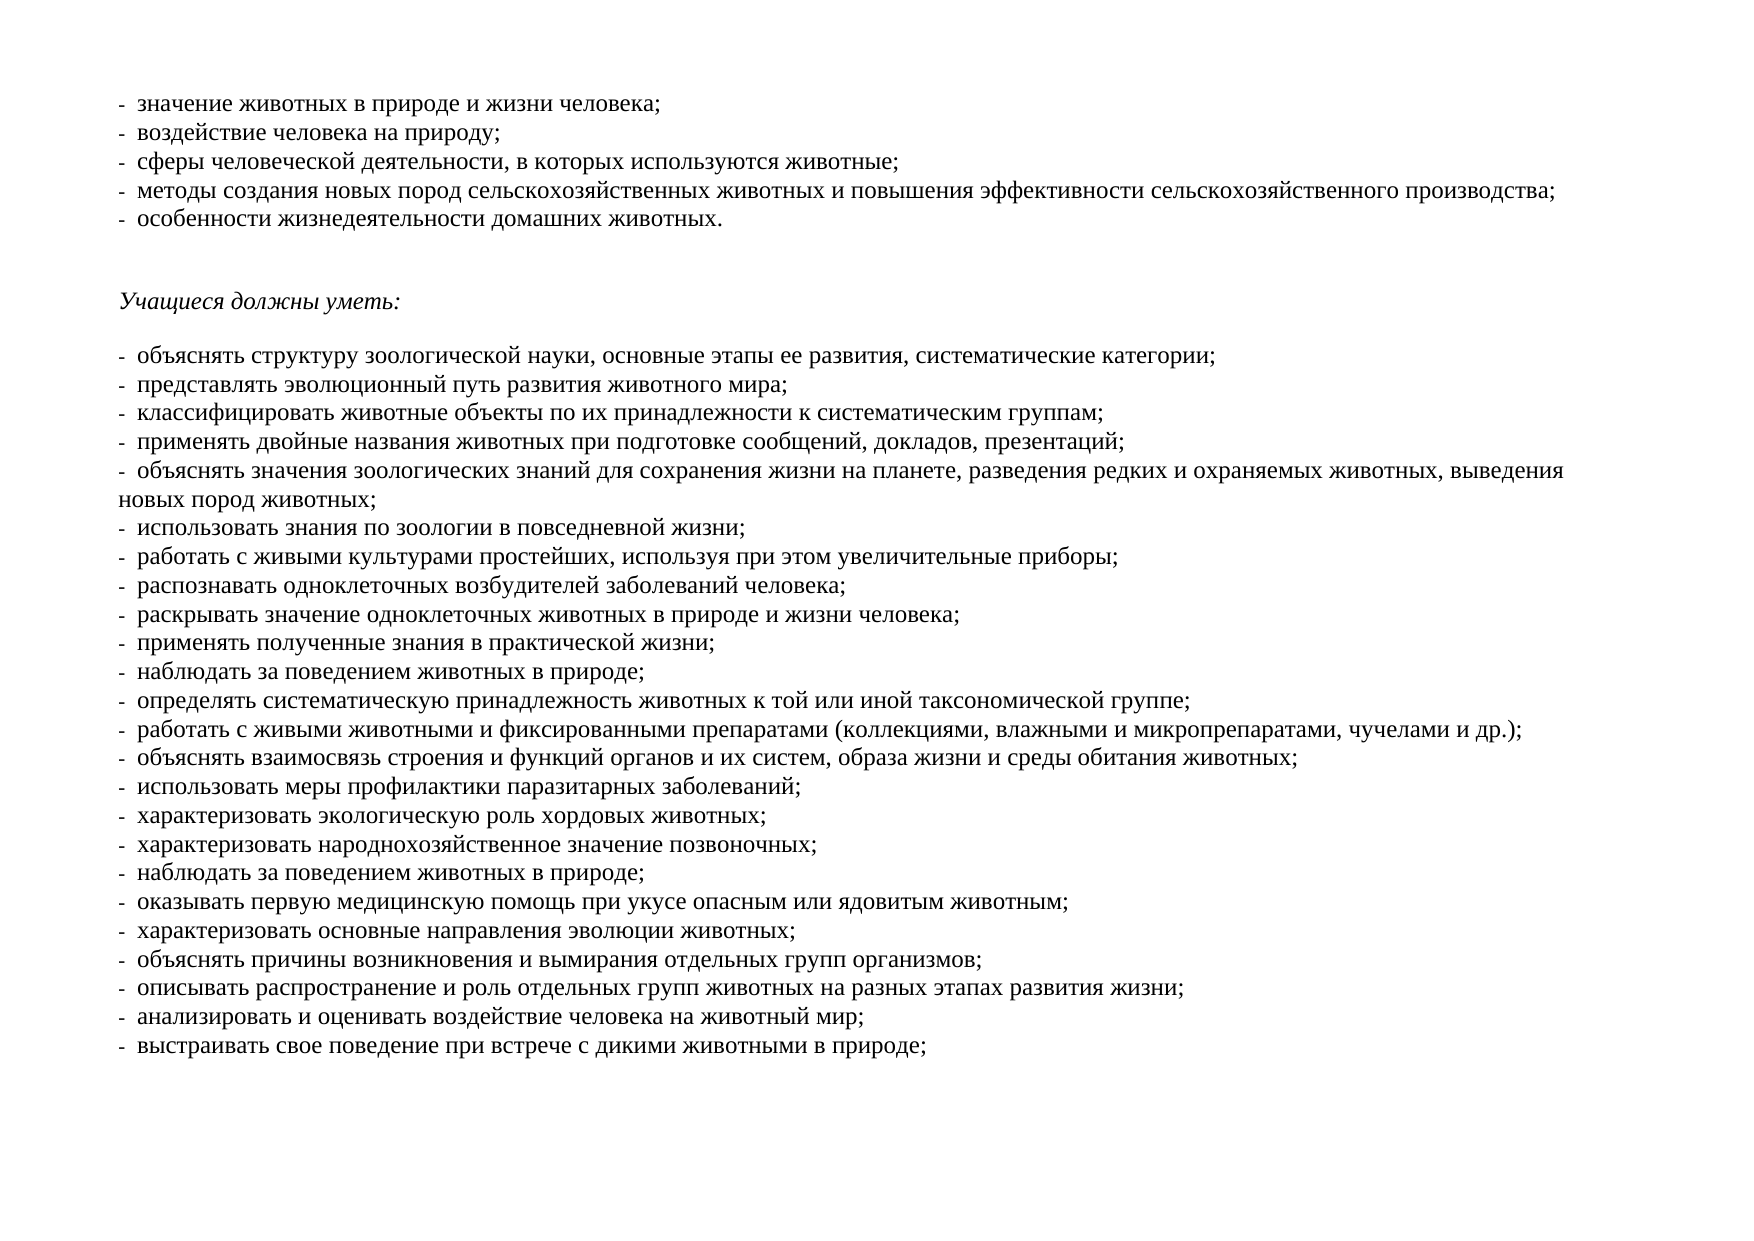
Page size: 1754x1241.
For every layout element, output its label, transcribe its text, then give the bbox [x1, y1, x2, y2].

list раскрывать значение одноклеточных животных в природе и жизни человека; [118, 599, 1636, 627]
list методы создания новых пород сельскохозяйственных животных и повышения эффективности сельскохозяйственного производства; [118, 175, 1636, 203]
list выстраивать свое поведение при встрече с дикими животными в природе; [118, 1030, 1636, 1059]
list работать с живыми культурами простейших, используя при этом увеличительные приборы; [118, 541, 1636, 570]
list объяснять значения зоологических знаний для сохранения жизни на планете, разведения редких и охраняемых животных, выведения новых пород животных; [118, 455, 1636, 512]
list анализировать и оценивать воздействие человека на животный мир; [118, 1001, 1636, 1030]
list использовать знания по зоологии в повседневной жизни; [118, 512, 1636, 541]
list объяснять причины возникновения и вымирания отдельных групп организмов; [118, 944, 1636, 972]
list воздействие человека на природу; [118, 117, 1636, 146]
list классифицировать животные объекты по их принадлежности к систематическим группам; [118, 397, 1636, 426]
list использовать меры профилактики паразитарных заболеваний; [118, 771, 1636, 800]
list характеризовать народнохозяйственное значение позвоночных; [118, 829, 1636, 857]
list оказывать первую медицинскую помощь при укусе опасным или ядовитым животным; [118, 886, 1636, 915]
list объяснять взаимосвязь строения и функций органов и их систем, образа жизни и среды обитания животных; [118, 742, 1636, 771]
list применять полученные знания в практической жизни; [118, 627, 1636, 656]
list характеризовать экологическую роль хордовых животных; [118, 800, 1636, 829]
list наблюдать за поведением животных в природе; [118, 857, 1636, 886]
list характеризовать основные направления эволюции животных; [118, 915, 1636, 944]
text Учащиеся должны уметь: [118, 286, 1636, 315]
list объяснять структуру зоологической науки, основные этапы ее развития, систематические категории; [118, 340, 1636, 369]
list представлять эволюционный путь развития животного мира; [118, 369, 1636, 397]
list применять двойные названия животных при подготовке сообщений, докладов, презентаций; [118, 426, 1636, 455]
list описывать распространение и роль отдельных групп животных на разных этапах развития жизни; [118, 972, 1636, 1001]
list значение животных в природе и жизни человека; [118, 88, 1636, 117]
list определять систематическую принадлежность животных к той или иной таксономической группе; [118, 685, 1636, 714]
list распознавать одноклеточных возбудителей заболеваний человека; [118, 570, 1636, 599]
list сферы человеческой деятельности, в которых используются животные; [118, 146, 1636, 175]
list работать с живыми животными и фиксированными препаратами (коллекциями, влажными и микропрепаратами, чучелами и др.); [118, 714, 1636, 742]
list особенности жизнедеятельности домашних животных. [118, 203, 1636, 232]
list наблюдать за поведением животных в природе; [118, 656, 1636, 685]
